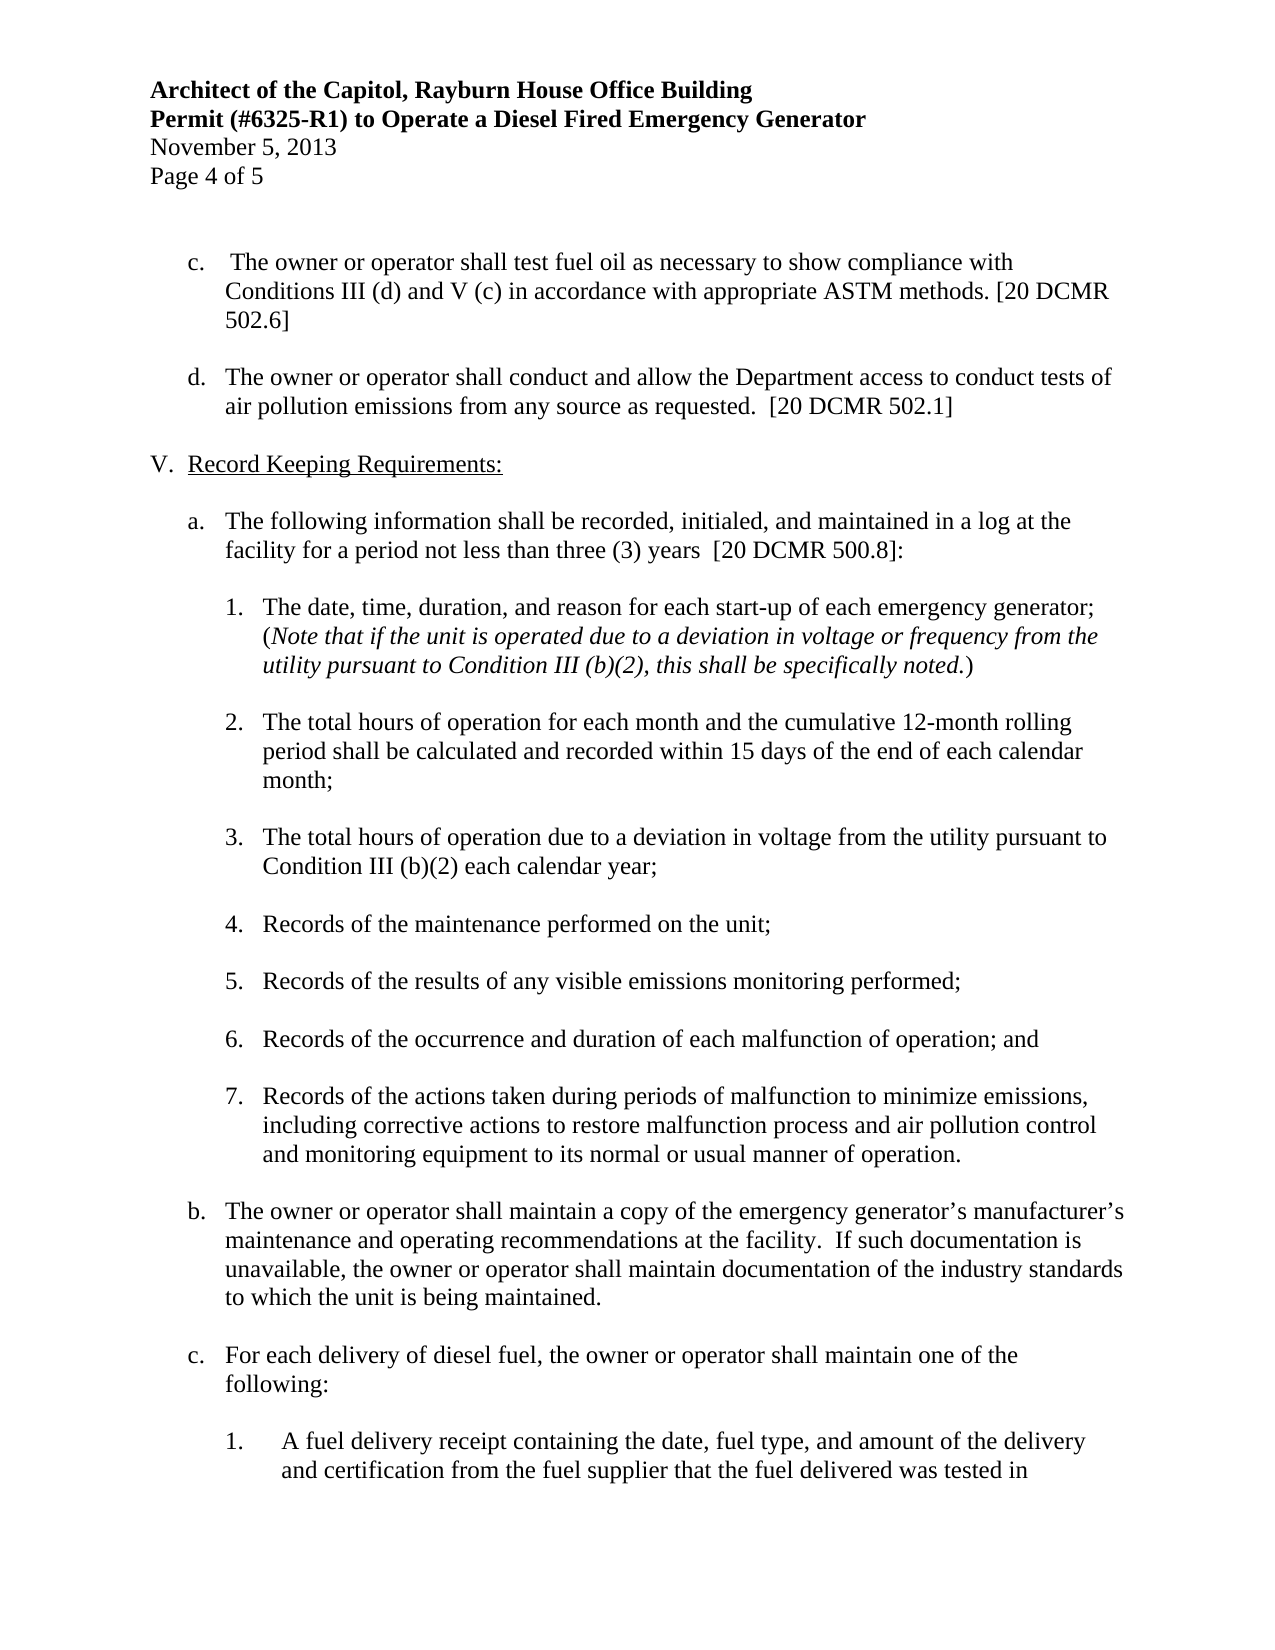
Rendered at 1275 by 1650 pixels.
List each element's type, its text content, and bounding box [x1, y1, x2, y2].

text 5. Records of the results of any visible emissions monitoring performed; [225, 966, 1125, 995]
text d. The owner or operator shall conduct and allow the Department access to conduct tests of air pollution emissions from any source as requested. [20 DCMR 502.1] [187, 362, 1125, 420]
text a. The following information shall be recorded, initialed, and maintained in a log at the facility for a period not less than three (3) years [20 DCMR 500.8]: [187, 506, 1125, 564]
text b. The owner or operator shall maintain a copy of the emergency generator’s manufacturer’s maintenance and operating recommendations at the facility. If such documentation is unavailable, the owner or operator shall maintain documentation of the industry standards to which the unit is being maintained. [187, 1196, 1125, 1311]
text 3. The total hours of operation due to a deviation in voltage from the utility pursuant to Condition III (b)(2) each calendar year; [225, 822, 1125, 880]
text 2. The total hours of operation for each month and the cumulative 12-month rolling period shall be calculated and recorded within 15 days of the end of each calendar month; [225, 707, 1125, 794]
text 6. Records of the occurrence and duration of each malfunction of operation; and [225, 1024, 1125, 1052]
text c. The owner or operator shall test fuel oil as necessary to show compliance with Conditions III (d) and V (c) in accordance with appropriate ASTM methods. [20 DCMR 502.6] [187, 247, 1125, 334]
text 4. Records of the maintenance performed on the unit; [225, 909, 1125, 937]
text 1. The date, time, duration, and reason for each start-up of each emergency generator; (Note that if the unit is operated due to a deviation in voltage or frequency from the utility pursuant to Condition III (b)(2), this shall be specifically noted.) [225, 592, 1125, 679]
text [225, 1426, 1125, 1484]
text V. Record Keeping Requirements: [150, 449, 1125, 477]
text 7. Records of the actions taken during periods of malfunction to minimize emissions, including corrective actions to restore malfunction process and air pollution control and monitoring equipment to its normal or usual manner of operation. [225, 1081, 1125, 1167]
text c. For each delivery of diesel fuel, the owner or operator shall maintain one of the following: [150, 1340, 1125, 1397]
